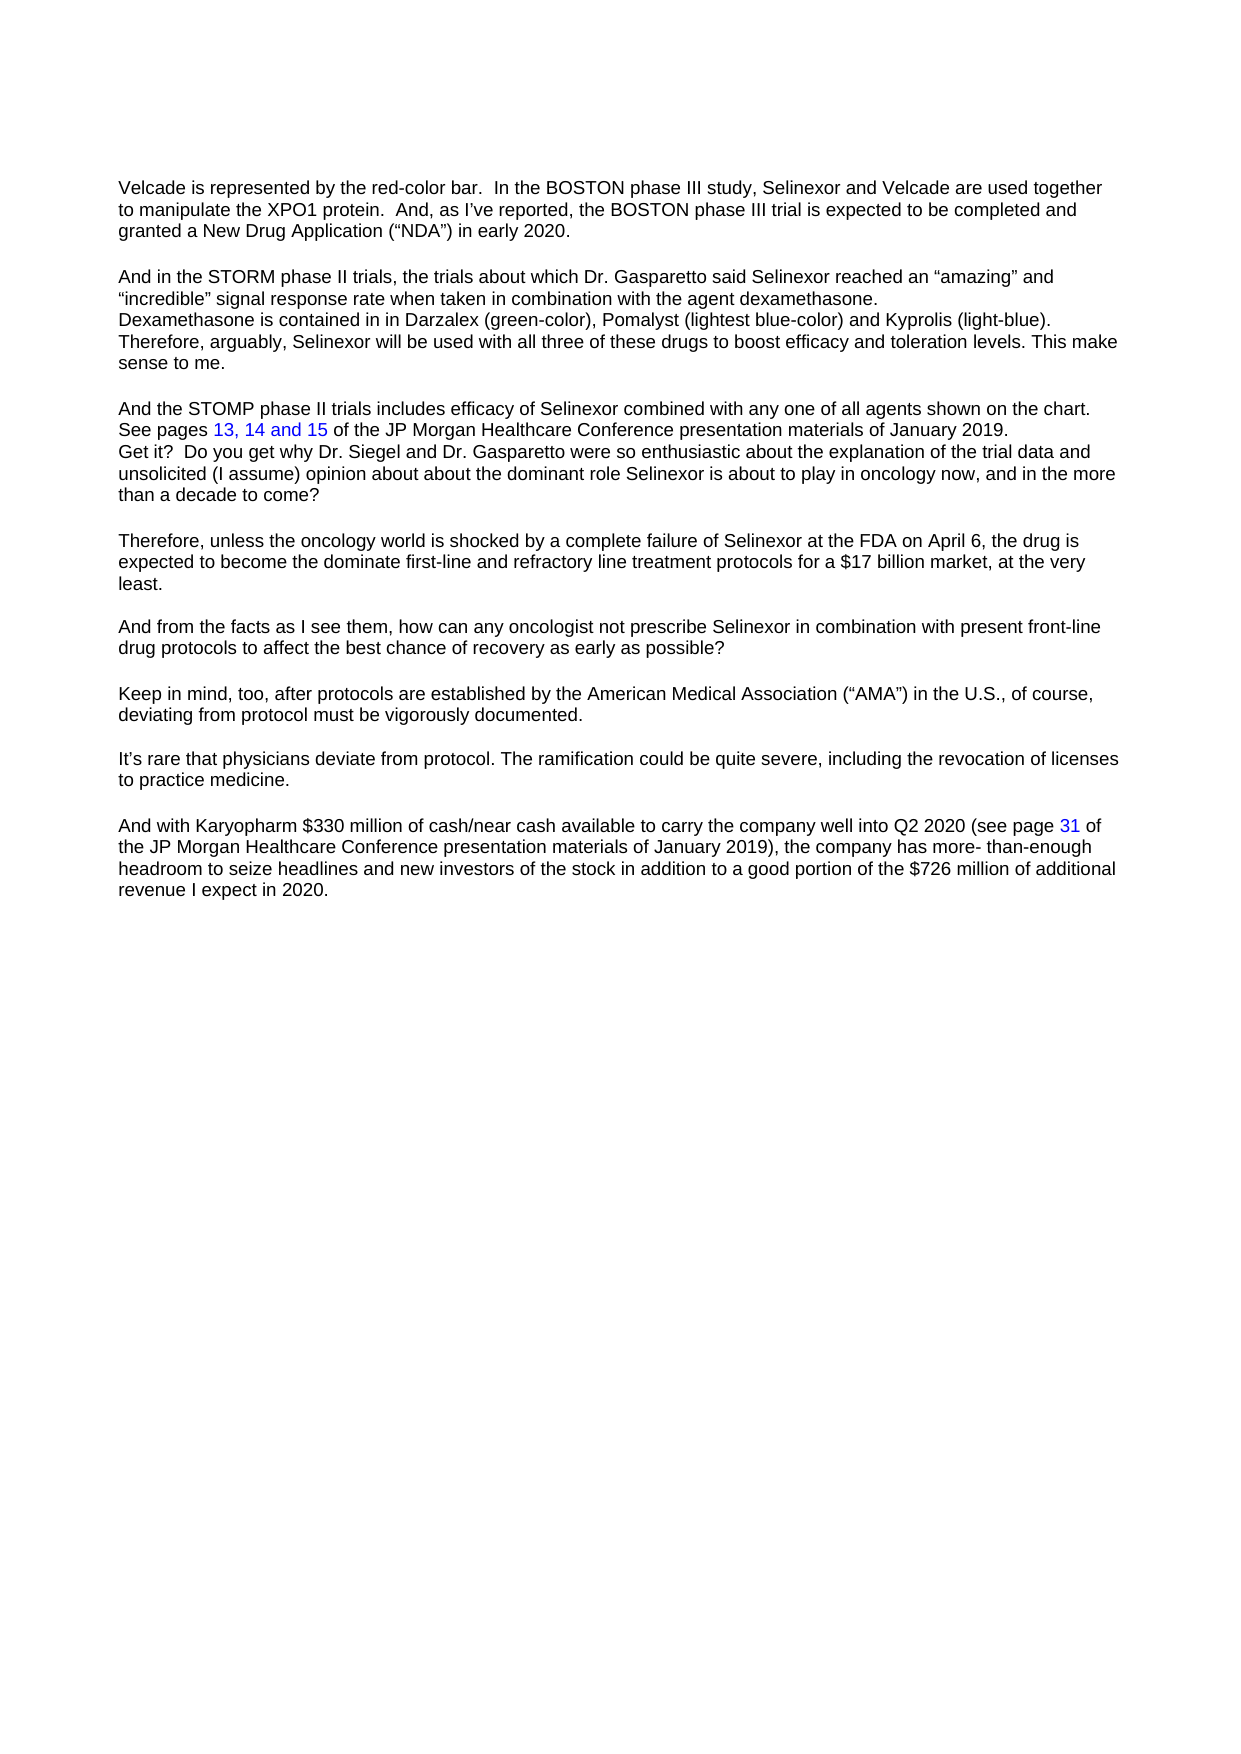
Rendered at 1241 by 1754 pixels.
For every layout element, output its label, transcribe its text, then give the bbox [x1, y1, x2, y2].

text And the STOMP phase II trials includes efficacy of Selinexor combined with any one of all agents shown on the chart. See pages 13, 14 and 15 of the JP Morgan Healthcare Conference presentation materials of January 2019. [118, 398, 1122, 441]
text Dexamethasone is contained in in Darzalex (green-color), Pomalyst (lightest blue-color) and Kyprolis (light-blue). Therefore, arguably, Selinexor will be used with all three of these drugs to boost efficacy and toleration levels. This make sense to me. [118, 309, 1122, 374]
text Therefore, unless the oncology world is shocked by a complete failure of Selinexor at the FDA on April 6, the drug is expected to become the dominate first-line and refractory line treatment protocols for a $17 billion market, at the very least. [118, 529, 1122, 594]
text Get it? Do you get why Dr. Siegel and Dr. Gasparetto were so enthusiastic about the explanation of the trial data and unsolicited (I assume) opinion about about the dominant role Selinexor is about to play in oncology now, and in the more than a decade to come? [118, 441, 1122, 505]
text And from the facts as I see them, how can any oncologist not prescribe Selinexor in combination with present front-line drug protocols to affect the best chance of recovery as early as possible? [118, 616, 1122, 659]
text It’s rare that physicians deviate from protocol. The ramification could be quite severe, including the revocation of licenses to practice medicine. [118, 747, 1122, 791]
text Keep in mind, too, after protocols are established by the American Medical Association (“AMA”) in the U.S., of course, deviating from protocol must be vigorously documented. [118, 683, 1122, 726]
text And with Karyopharm $330 million of cash/near cash available to carry the company well into Q2 2020 (see page 31 of the JP Morgan Healthcare Conference presentation materials of January 2019), the company has more- than-enough headroom to seize headlines and new investors of the stock in addition to a good portion of the $726 million of additional revenue I expect in 2020. [118, 814, 1122, 901]
text Velcade is represented by the red-color bar. In the BOSTON phase III study, Selinexor and Velcade are used together to manipulate the XPO1 protein. And, as I’ve reported, the BOSTON phase III trial is expected to be completed and granted a New Drug Application (“NDA”) in early 2020. [118, 177, 1122, 242]
text And in the STORM phase II trials, the trials about which Dr. Gasparetto said Selinexor reached an “amazing” and “incredible” signal response rate when taken in combination with the agent dexamethasone. [118, 266, 1122, 309]
